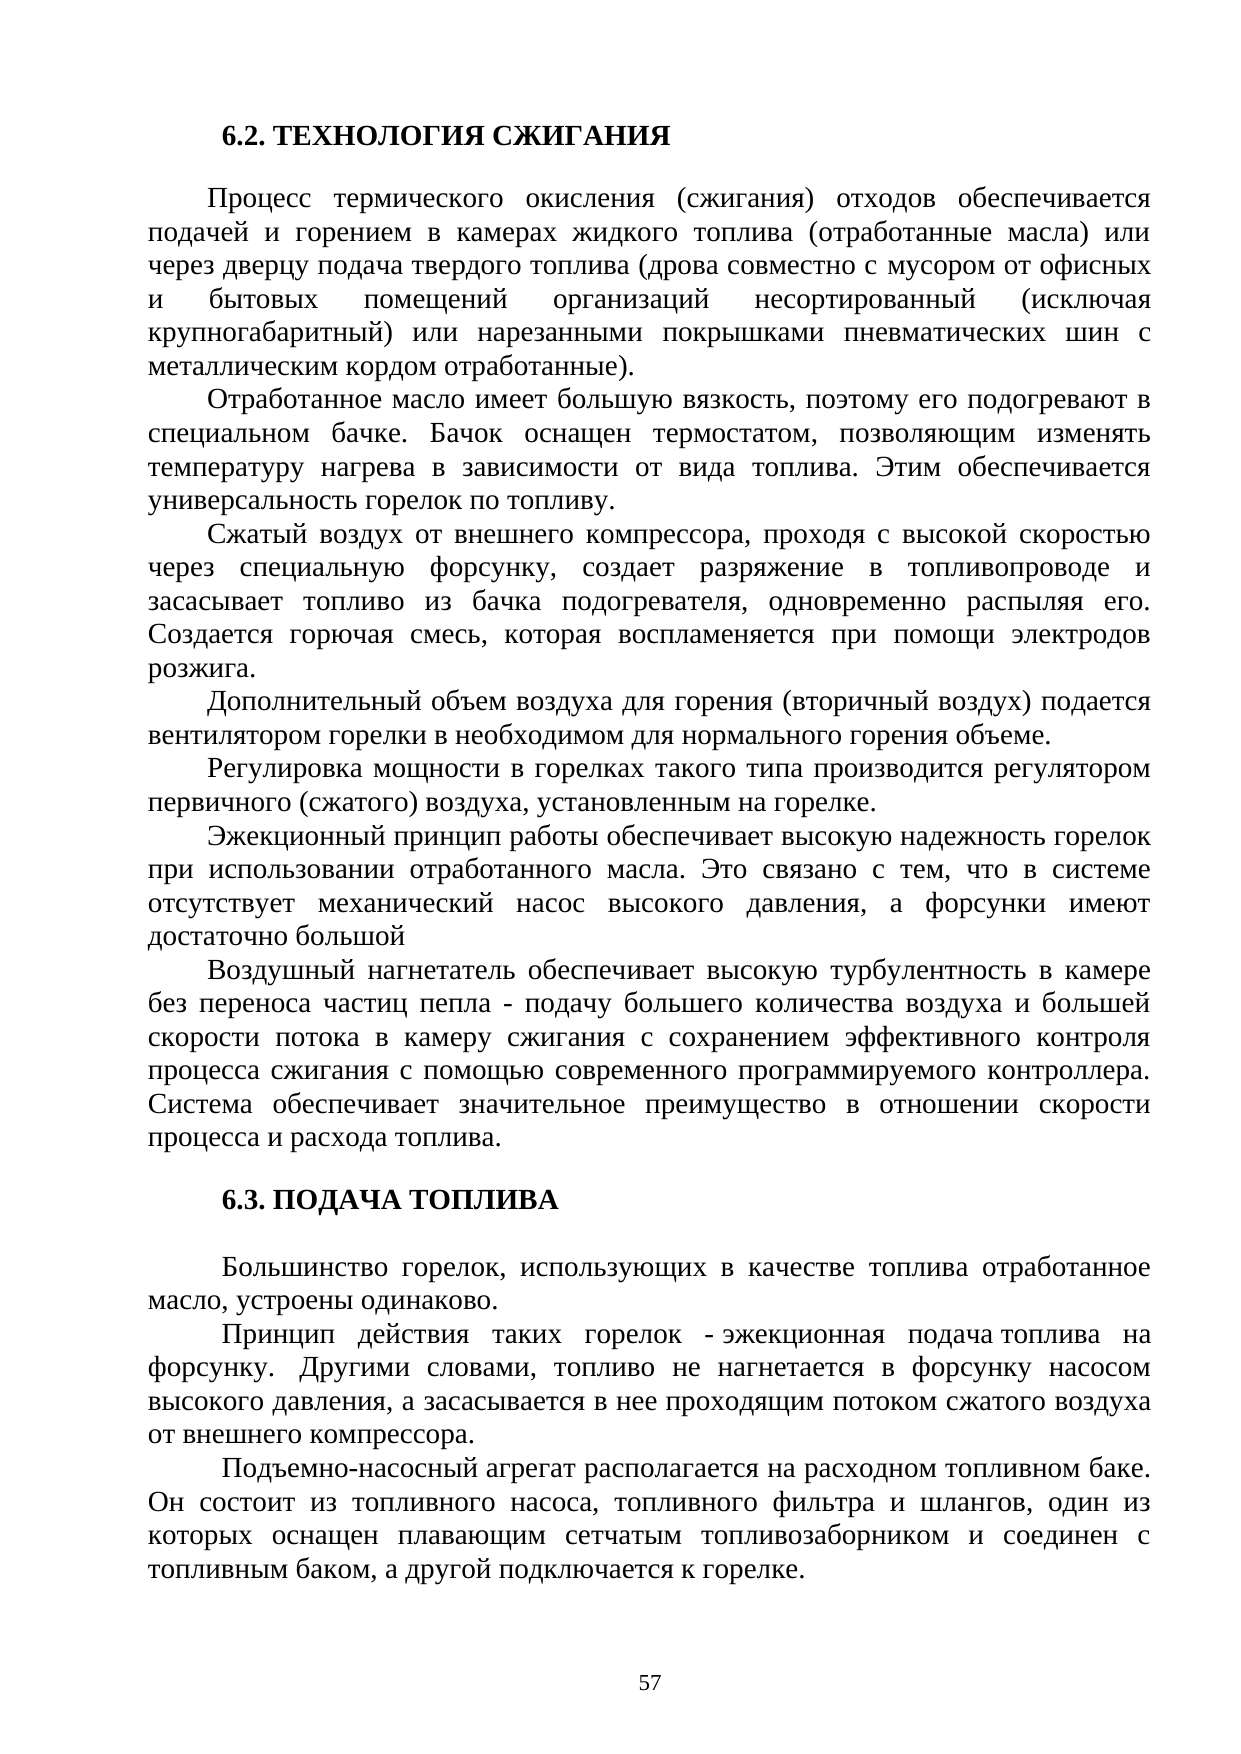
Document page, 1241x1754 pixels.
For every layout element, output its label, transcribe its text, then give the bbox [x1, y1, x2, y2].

subtitle 6.2. ТЕХНОЛОГИЯ СЖИГАНИЯ [148, 118, 1152, 152]
text Процесс термического окисления (сжигания) отходов обеспечивается подачей и горением в камерах жидкого топлива (отработанные масла) или через дверцу подача твердого топлива (дрова совместно с мусором от офисных и бытовых помещений организаций несортированный (исключая крупногабаритный) или нарезанными покрышками пневматических шин с металлическим кордом отработанные). [148, 180, 1152, 382]
text Отработанное масло имеет большую вязкость, поэтому его подогревают в специальном бачке. Бачок оснащен термостатом, позволяющим изменять температуру нагрева в зависимости от вида топлива. Этим обеспечивается универсальность горелок по топливу. [148, 382, 1152, 516]
subtitle 6.3. ПОДАЧА ТОПЛИВА [148, 1182, 1152, 1215]
text Сжатый воздух от внешнего компрессора, проходя с высокой скоростью через специальную форсунку, создает разряжение в топливопроводе и засасывает топливо из бачка подогревателя, одновременно распыляя его. Создается горючая смесь, которая воспламеняется при помощи электродов розжига. [148, 516, 1152, 683]
text Регулировка мощности в горелках такого типа производится регулятором первичного (сжатого) воздуха, установленным на горелке. [148, 751, 1152, 818]
text Подъемно-насосный агрегат располагается на расходном топливном баке. Он состоит из топливного насоса, топливного фильтра и шлангов, один из которых оснащен плавающим сетчатым топливозаборником и соединен с топливным баком, а другой подключается к горелке. [148, 1450, 1152, 1584]
text Большинство горелок, использующих в качестве топлива отработанное масло, устроены одинаково. [148, 1249, 1152, 1316]
text Воздушный нагнетатель обеспечивает высокую турбулентность в камере без переноса частиц пепла - подачу большего количества воздуха и большей скорости потока в камеру сжигания с сохранением эффективного контроля процесса сжигания с помощью современного программируемого контроллера. Система обеспечивает значительное преимущество в отношении скорости процесса и расхода топлива. [148, 952, 1152, 1153]
text Эжекционный принцип работы обеспечивает высокую надежность горелок при использовании отработанного масла. Это связано с тем, что в системе отсутствует механический насос высокого давления, а форсунки имеют достаточно большой [148, 818, 1152, 952]
text Принцип действия таких горелок - эжекционная подача топлива на форсунку. Другими словами, топливо не нагнетается в форсунку насосом высокого давления, а засасывается в нее проходящим потоком сжатого воздуха от внешнего компрессора. [148, 1316, 1152, 1450]
text Дополнительный объем воздуха для горения (вторичный воздух) подается вентилятором горелки в необходимом для нормального горения объеме. [148, 683, 1152, 751]
